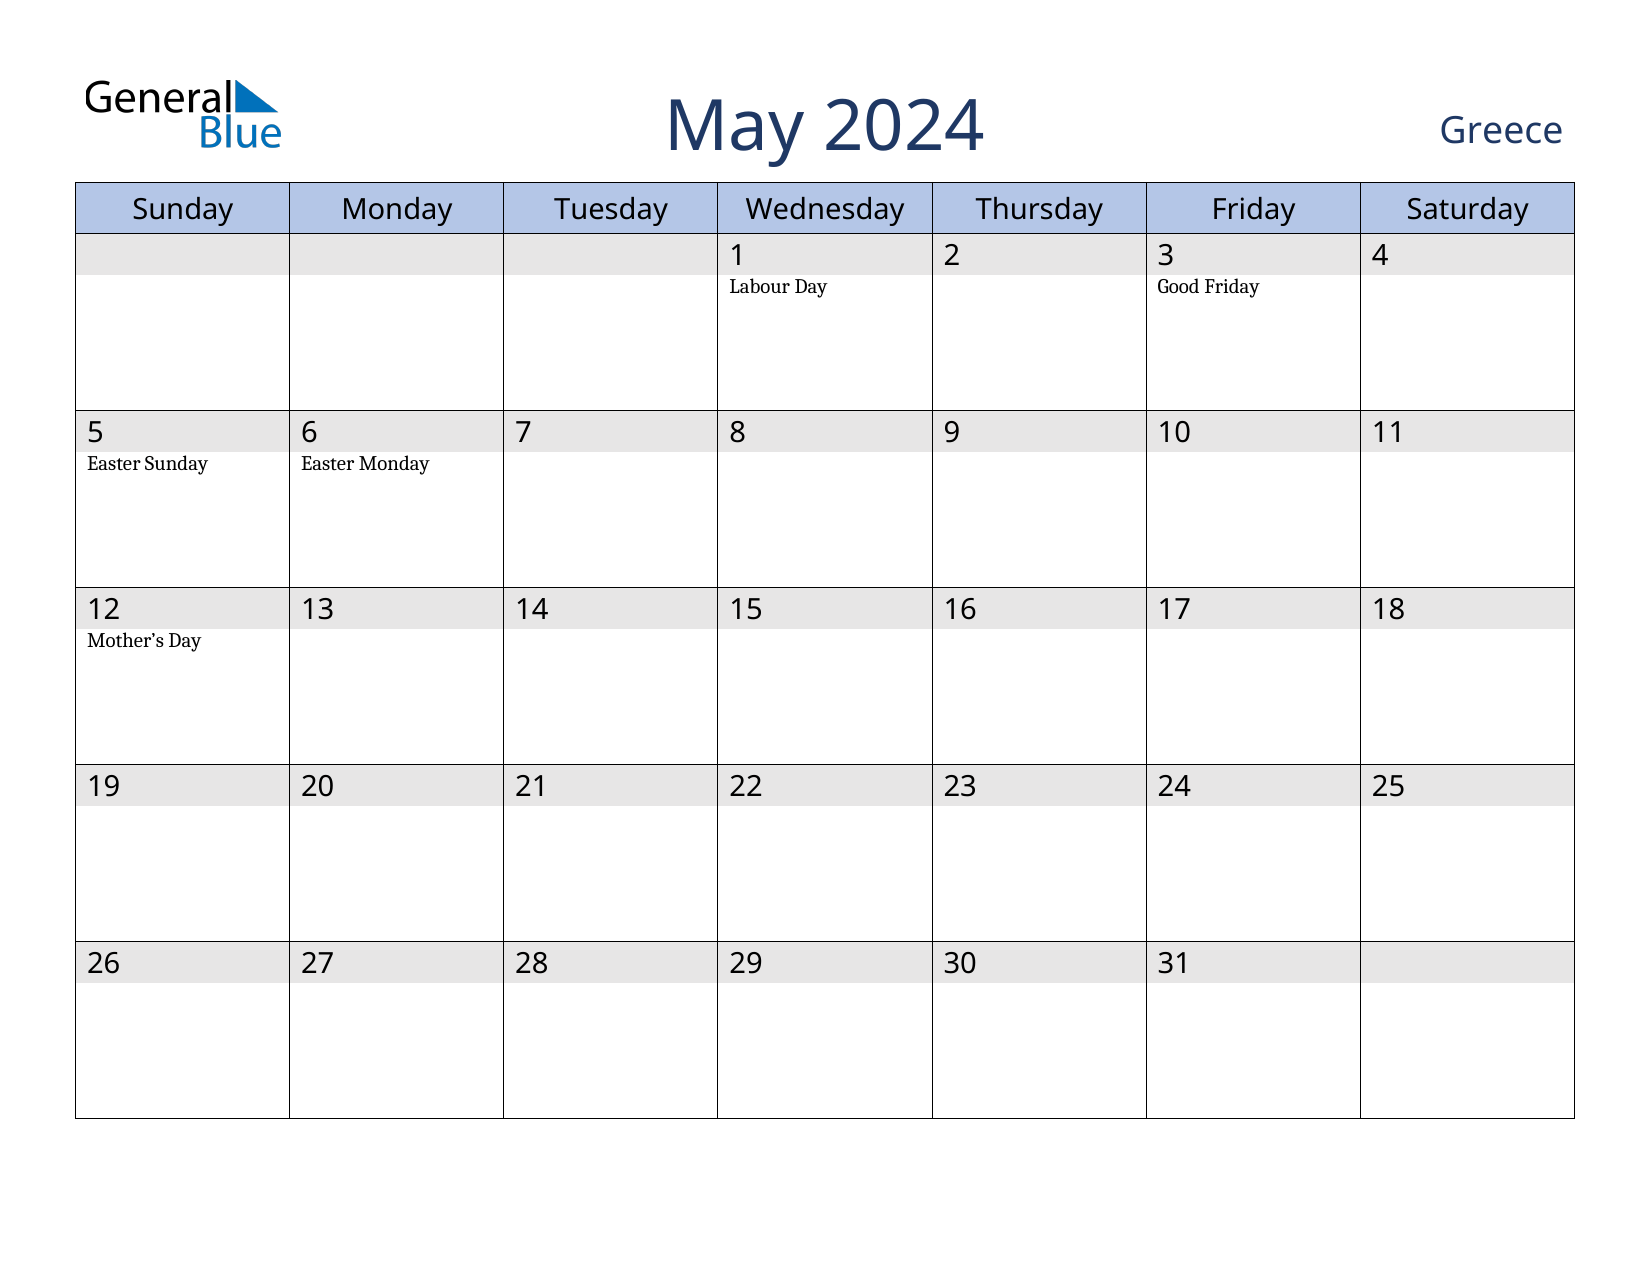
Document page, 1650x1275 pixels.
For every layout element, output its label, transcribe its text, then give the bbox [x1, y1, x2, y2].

table_cell [1361, 275, 1574, 410]
table_cell 4 [1361, 234, 1574, 275]
table_cell 31 [1147, 942, 1360, 983]
table_cell [290, 806, 503, 941]
table_cell Mother’s Day [76, 629, 289, 764]
table_cell [1147, 983, 1360, 1118]
table_cell 2 [933, 234, 1146, 275]
table_cell Wednesday [718, 183, 932, 233]
table_cell 27 [290, 942, 503, 983]
table_cell 1 [718, 234, 932, 275]
table_cell [933, 629, 1146, 764]
table_header May 2024 [504, 75, 1146, 182]
table_cell [1361, 983, 1574, 1118]
table_cell Easter Monday [290, 452, 503, 587]
table_cell 25 [1361, 765, 1574, 806]
table_cell 22 [718, 765, 932, 806]
table_cell [504, 275, 717, 410]
table_cell Labour Day [718, 275, 932, 410]
table_cell [504, 452, 717, 587]
table_cell 16 [933, 588, 1146, 629]
table_cell Monday [290, 183, 503, 233]
table_cell [504, 983, 717, 1118]
table_cell 10 [1147, 411, 1360, 452]
table_cell Tuesday [504, 183, 717, 233]
table_cell [290, 275, 503, 410]
table_cell [1361, 452, 1574, 587]
table_cell 29 [718, 942, 932, 983]
table_header Greece [1146, 75, 1574, 182]
table_cell 23 [933, 765, 1146, 806]
table_cell [76, 806, 289, 941]
table_cell [1361, 629, 1574, 764]
table_cell [76, 234, 289, 275]
table_cell Sunday [76, 183, 289, 233]
table_cell 15 [718, 588, 932, 629]
table_cell 21 [504, 765, 717, 806]
table_cell 7 [504, 411, 717, 452]
table_cell [1147, 452, 1360, 587]
table_cell Saturday [1361, 183, 1574, 233]
table_cell 6 [290, 411, 503, 452]
table_cell [933, 806, 1146, 941]
table_cell [76, 275, 289, 410]
table_cell [290, 234, 503, 275]
table_cell [290, 629, 503, 764]
table_cell 24 [1147, 765, 1360, 806]
table_cell [1147, 629, 1360, 764]
table_cell [1147, 806, 1360, 941]
table_cell Friday [1147, 183, 1360, 233]
table_cell 30 [933, 942, 1146, 983]
table_cell 26 [76, 942, 289, 983]
table_cell [504, 806, 717, 941]
table_cell Thursday [933, 183, 1146, 233]
table_cell [76, 983, 289, 1118]
table_cell [933, 275, 1146, 410]
picture [86, 80, 281, 148]
table_cell [1361, 942, 1574, 983]
table_cell Good Friday [1147, 275, 1360, 410]
table_cell [290, 983, 503, 1118]
table_cell 11 [1361, 411, 1574, 452]
table_cell [718, 452, 932, 587]
table_cell [718, 806, 932, 941]
table_cell 19 [76, 765, 289, 806]
table_cell 14 [504, 588, 717, 629]
table_cell 13 [290, 588, 503, 629]
table_cell 20 [290, 765, 503, 806]
table_cell 28 [504, 942, 717, 983]
table_cell 17 [1147, 588, 1360, 629]
table_cell Easter Sunday [76, 452, 289, 587]
table_cell [933, 452, 1146, 587]
table_cell 8 [718, 411, 932, 452]
table_cell 5 [76, 411, 289, 452]
table_cell [1361, 806, 1574, 941]
table_cell 12 [76, 588, 289, 629]
table_header [76, 75, 503, 182]
table_cell [933, 983, 1146, 1118]
table_cell 3 [1147, 234, 1360, 275]
table_cell 18 [1361, 588, 1574, 629]
table_cell [504, 234, 717, 275]
table_cell [718, 629, 932, 764]
table_cell 9 [933, 411, 1146, 452]
table_cell [504, 629, 717, 764]
table_cell [718, 983, 932, 1118]
